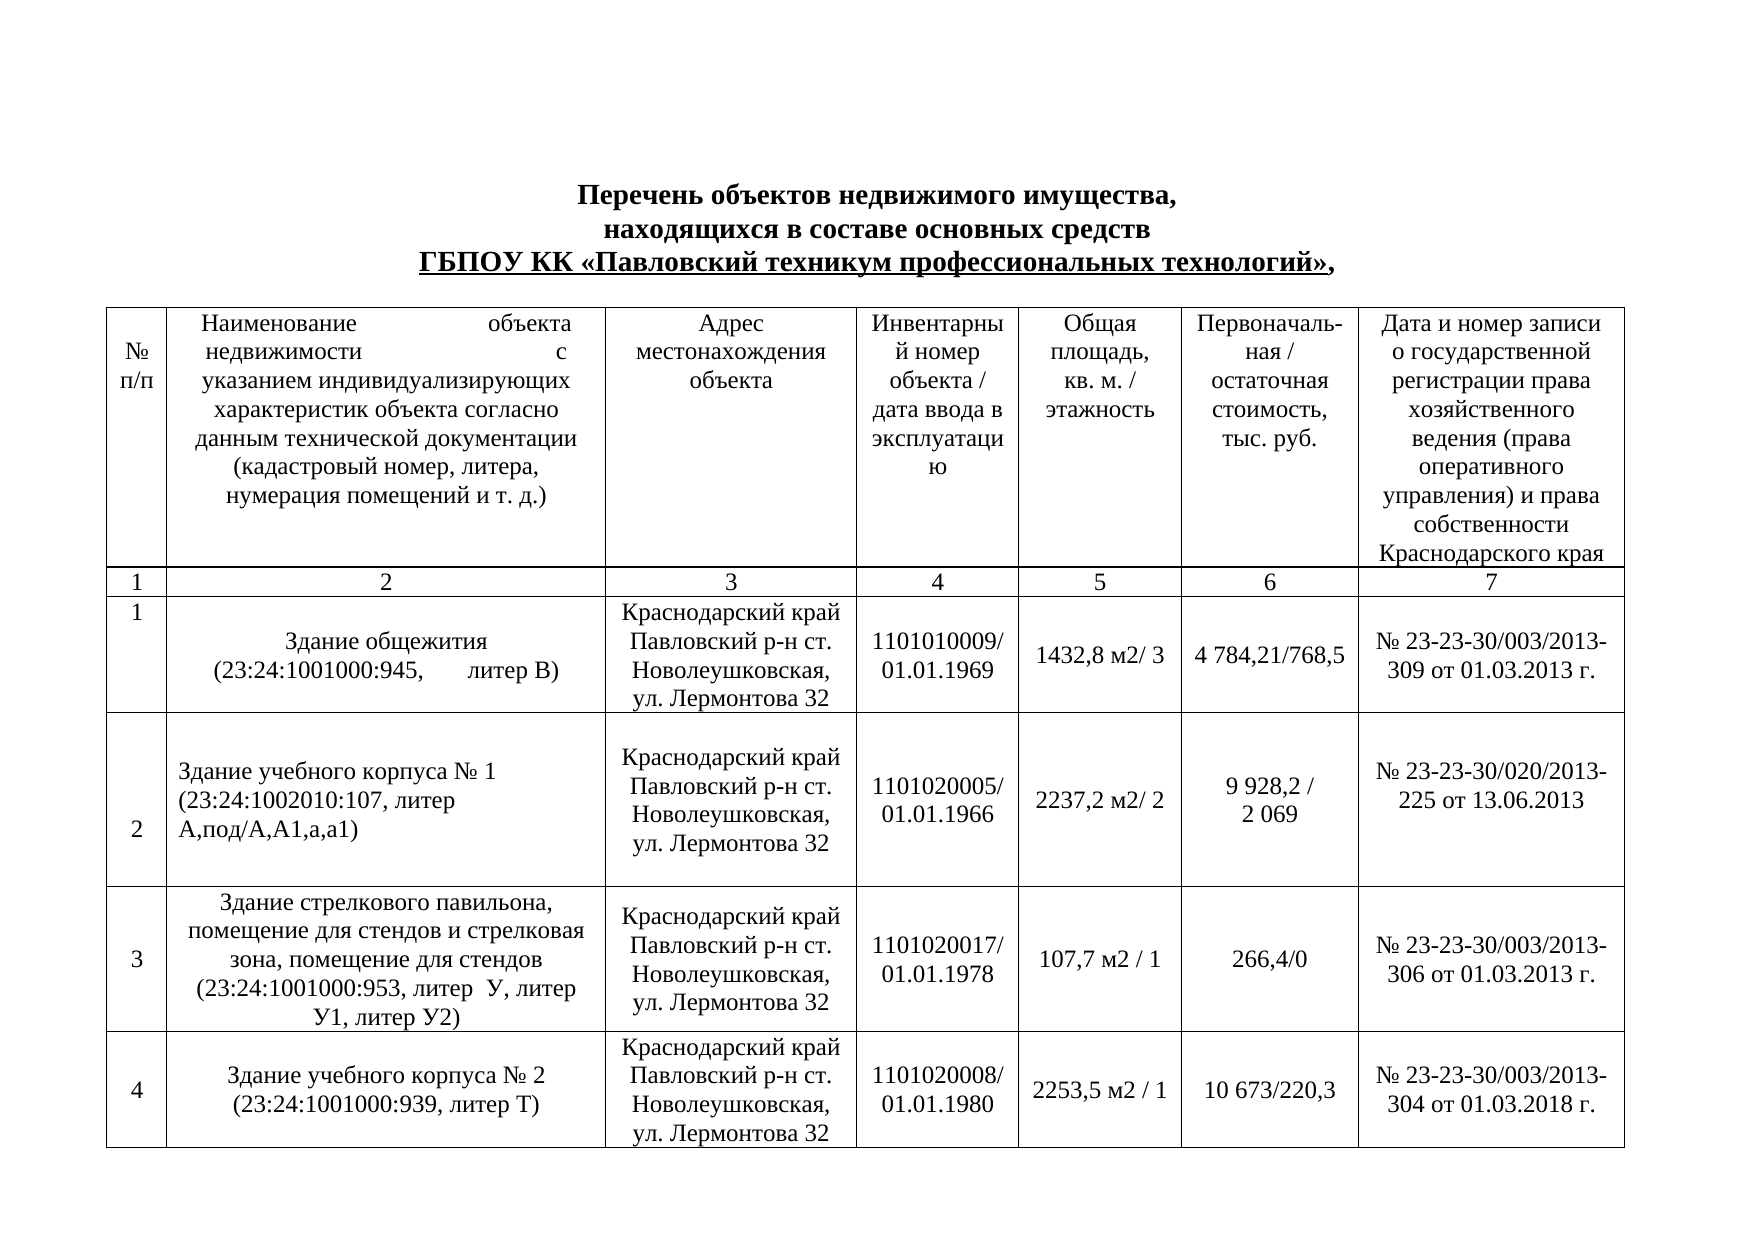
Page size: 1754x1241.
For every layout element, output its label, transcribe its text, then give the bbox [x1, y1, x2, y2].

table_cell 2253,5 м2 / 1 [1019, 1032, 1181, 1147]
table_cell 3 [606, 568, 856, 596]
table_cell 1101020017/ 01.01.1978 [857, 887, 1018, 1031]
table_header Первоначаль-ная / остаточная стоимость, тыс. руб. [1182, 308, 1358, 566]
text Перечень объектов недвижимого имущества, [118, 177, 1636, 211]
table_cell 1101020005/ 01.01.1966 [857, 713, 1018, 886]
table_cell 5 [1019, 568, 1181, 596]
table_cell 1432,8 м2/ 3 [1019, 597, 1181, 712]
table_cell Здание учебного корпуса № 1 (23:24:1002010:107, литер А,под/А,А1,а,а1) [167, 713, 605, 886]
table_cell 1101020008/ 01.01.1980 [857, 1032, 1018, 1147]
table_cell 4 [107, 1032, 166, 1147]
table_cell 4 [857, 568, 1018, 596]
table_cell № 23-23-30/003/2013-306 от 01.03.2013 г. [1359, 887, 1624, 1031]
table_cell 9 928,2 / 2 069 [1182, 713, 1358, 886]
table_cell 7 [1359, 568, 1624, 596]
table_header Наименование объекта недвижимости с указанием индивидуализирующих характеристик объекта согласно данным технической документации (кадастровый номер, литера, нумерация помещений и т. д.) [167, 308, 605, 566]
table_cell Здание общежития (23:24:1001000:945, литер В) [167, 597, 605, 712]
table_cell 107,7 м2 / 1 [1019, 887, 1181, 1031]
table_cell 4 784,21/768,5 [1182, 597, 1358, 712]
text находящихся в составе основных средств [118, 211, 1636, 244]
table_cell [606, 1032, 856, 1147]
table_cell 266,4/0 [1182, 887, 1358, 1031]
table_cell 1 [107, 597, 166, 712]
table_cell 6 [1182, 568, 1358, 596]
table_header Адрес местонахождения объекта [606, 308, 856, 566]
table_cell 1 [107, 568, 166, 596]
table_header Дата и номер записи о государственной регистрации права хозяйственного ведения (права оперативного управления) и права собственности Краснодарского края [1359, 308, 1624, 566]
table_cell 2237,2 м2/ 2 [1019, 713, 1181, 886]
table_cell № 23-23-30/003/2013-304 от 01.03.2018 г. [1359, 1032, 1624, 1147]
table_cell 3 [107, 887, 166, 1031]
table_cell № 23-23-30/003/2013-309 от 01.03.2013 г. [1359, 597, 1624, 712]
table_cell Здание стрелкового павильона, помещение для стендов и стрелковая зона, помещение для стендов (23:24:1001000:953, литер У, литер У1, литер У2) [167, 887, 605, 1031]
table_cell Краснодарский край Павловский р-н ст. Новолеушковская, ул. Лермонтова 32 [606, 713, 856, 886]
table_header Инвентарный номер объекта / дата ввода в эксплуатацию [857, 308, 1018, 566]
table_cell 2 [107, 713, 166, 886]
table_cell № 23-23-30/020/2013-225 от 13.06.2013 [1359, 713, 1624, 886]
table_cell 2 [167, 568, 605, 596]
table_cell 10 673/220,3 [1182, 1032, 1358, 1147]
table_cell Здание учебного корпуса № 2 (23:24:1001000:939, литер Т) [167, 1032, 605, 1147]
text ГБПОУ КК «Павловский техникум профессиональных технологий», [118, 244, 1636, 278]
table_cell Краснодарский край Павловский р-н ст. Новолеушковская, ул. Лермонтова 32 [606, 887, 856, 1031]
table_cell Краснодарский край Павловский р-н ст. Новолеушковская, ул. Лермонтова 32 [606, 597, 856, 712]
table_cell 1101010009/ 01.01.1969 [857, 597, 1018, 712]
table_header Общая площадь, кв. м. / этажность [1019, 308, 1181, 566]
table_header № п/п [107, 308, 166, 566]
